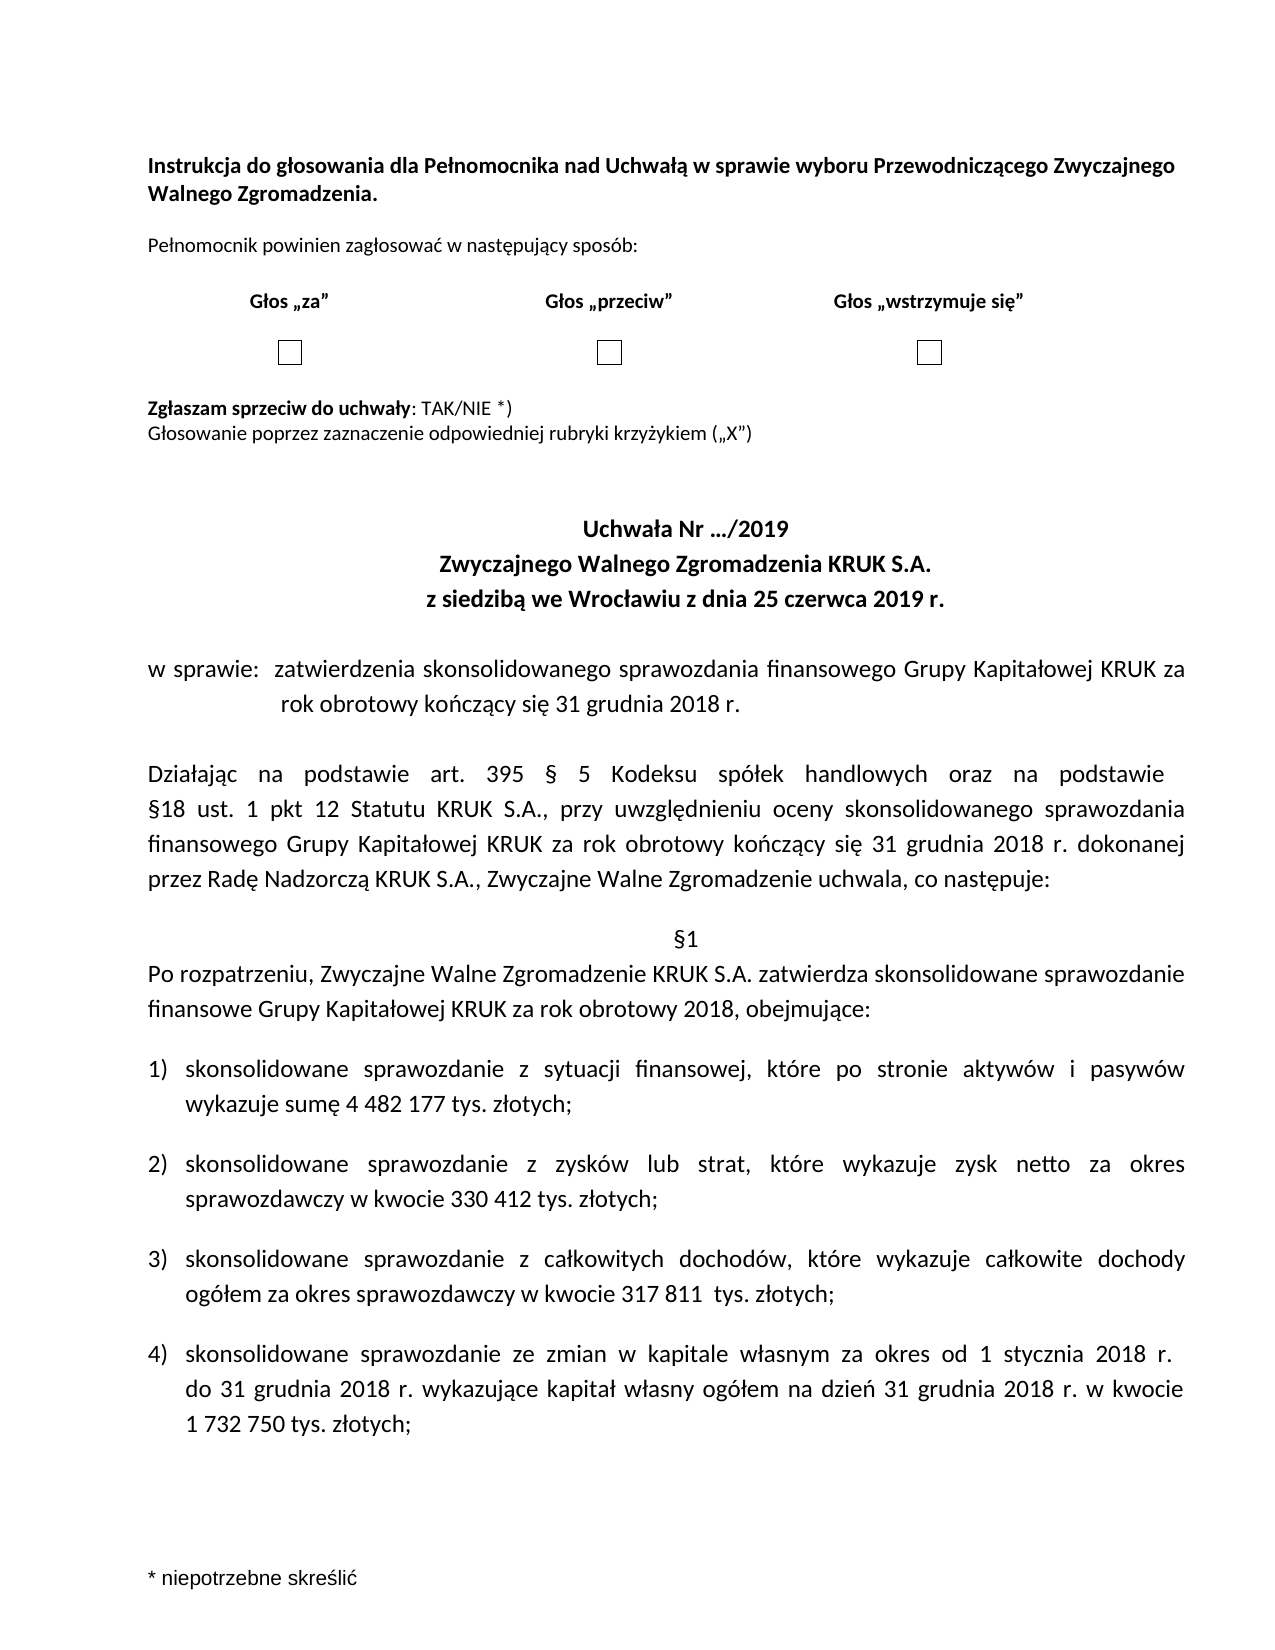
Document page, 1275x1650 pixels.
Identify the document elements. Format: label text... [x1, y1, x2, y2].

list skonsolidowane sprawozdanie z sytuacji finansowej, które po stronie aktywów i pasywów wykazuje sumę 4 482 177 tys. złotych; [148, 1053, 1186, 1119]
text w sprawie: zatwierdzenia skonsolidowanego sprawozdania finansowego Grupy Kapitałowej KRUK za rok obrotowy kończący się 31 grudnia 2018 r. [148, 653, 1186, 719]
text Pełnomocnik powinien zagłosować w następujący sposób: [148, 232, 1186, 258]
list skonsolidowane sprawozdanie z zysków lub strat, które wykazuje zysk netto za okres sprawozdawczy w kwocie 330 412 tys. złotych; [148, 1148, 1186, 1214]
list skonsolidowane sprawozdanie ze zmian w kapitale własnym za okres od 1 stycznia 2018 r. do 31 grudnia 2018 r. wykazujące kapitał własny ogółem na dzień 31 grudnia 2018 r. w kwocie 1 732 750 tys. złotych; [148, 1338, 1186, 1439]
text Zwyczajnego Walnego Zgromadzenia KRUK S.A. [185, 548, 1186, 579]
table_header Głos „za” [129, 289, 449, 314]
text Po rozpatrzeniu, Zwyczajne Walne Zgromadzenie KRUK S.A. zatwierdza skonsolidowane sprawozdanie finansowe Grupy Kapitałowej KRUK za rok obrotowy 2018, obejmujące: [148, 958, 1186, 1024]
table_cell [129, 314, 449, 395]
table_cell [449, 314, 769, 395]
text Uchwała Nr …/2019 [185, 513, 1186, 544]
text §1 [185, 923, 1186, 954]
subtitle Głosowanie poprzez zaznaczenie odpowiedniej rubryki krzyżykiem („X”) [148, 421, 1186, 446]
table_header Głos „przeciw” [449, 289, 769, 314]
text z siedzibą we Wrocławiu z dnia 25 czerwca 2019 r. [185, 583, 1186, 614]
table_cell [769, 314, 1089, 395]
subtitle Zgłaszam sprzeciw do uchwały: TAK/NIE *) [148, 395, 1186, 421]
text Instrukcja do głosowania dla Pełnomocnika nad Uchwałą w sprawie wyboru Przewodniczącego Zwyczajnego Walnego Zgromadzenia. [148, 151, 1186, 207]
text Działając na podstawie art. 395 § 5 Kodeksu spółek handlowych oraz na podstawie §18 ust. 1 pkt 12 Statutu KRUK S.A., przy uwzględnieniu oceny skonsolidowanego sprawozdania finansowego Grupy Kapitałowej KRUK za rok obrotowy kończący się 31 grudnia 2018 r. dokonanej przez Radę Nadzorczą KRUK S.A., Zwyczajne Walne Zgromadzenie uchwala, co następuje: [148, 758, 1186, 894]
list skonsolidowane sprawozdanie z całkowitych dochodów, które wykazuje całkowite dochody ogółem za okres sprawozdawczy w kwocie 317 811 tys. złotych; [148, 1243, 1186, 1309]
table_header Głos „wstrzymuje się” [769, 289, 1089, 314]
